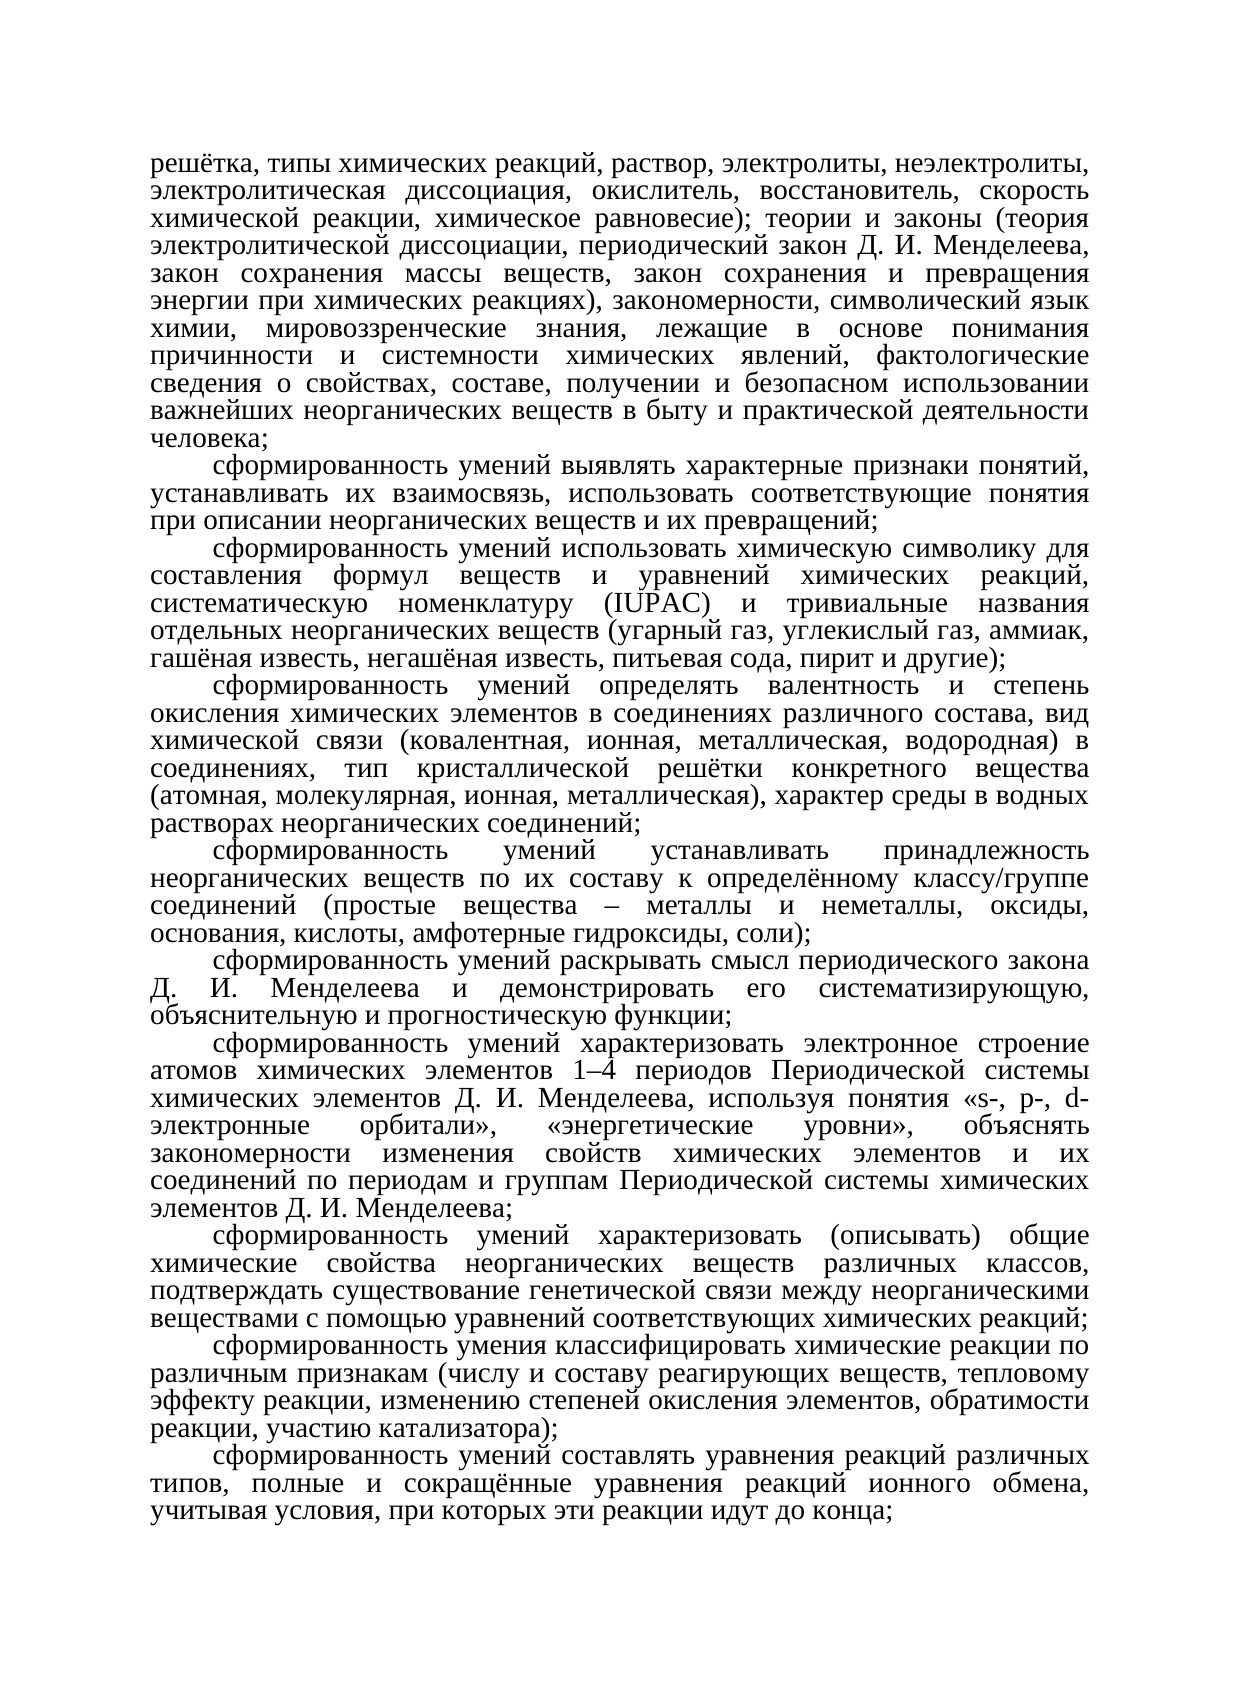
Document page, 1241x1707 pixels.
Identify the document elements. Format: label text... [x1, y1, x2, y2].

text сформированность умений устанавливать принадлежность неорганических веществ по их составу к определённому классу/группе соединений (простые вещества – металлы и неметаллы, оксиды, основания, кислоты, амфотерные гидроксиды, соли); [150, 837, 1090, 947]
text сформированность умений выявлять характерные признаки понятий, устанавливать их взаимосвязь, использовать соответствующие понятия при описании неорганических веществ и их превращений; [150, 452, 1090, 535]
text сформированность умений использовать химическую символику для составления формул веществ и уравнений химических реакций, систематическую номенклатуру (IUPAC) и тривиальные названия отдельных неорганических веществ (угарный газ, углекислый газ, аммиак, гашёная известь, негашёная известь, питьевая сода, пирит и другие); [150, 535, 1090, 672]
text сформированность умений характеризовать (описывать) общие химические свойства неорганических веществ различных классов, подтверждать существование генетической связи между неорганическими веществами с помощью уравнений соответствующих химических реакций; [150, 1222, 1090, 1332]
text сформированность умений составлять уравнения реакций различных типов, полные и сокращённые уравнения реакций ионного обмена, учитывая условия, при которых эти реакции идут до конца; [150, 1442, 1090, 1525]
text сформированность умений характеризовать электронное строение атомов химических элементов 1–4 периодов Периодической системы химических элементов Д. И. Менделеева, используя понятия «s-, p-, d-электронные орбитали», «энергетические уровни», объяснять закономерности изменения свойств химических элементов и их соединений по периодам и группам Периодической системы химических элементов Д. И. Менделеева; [150, 1030, 1090, 1222]
text сформированность умений раскрывать смысл периодического закона Д. И. Менделеева и демонстрировать его систематизирующую, объяснительную и прогностическую функции; [150, 947, 1090, 1030]
text сформированность умений определять валентность и степень окисления химических элементов в соединениях различного состава, вид химической связи (ковалентная, ионная, металлическая, водородная) в соединениях, тип кристаллической решётки конкретного вещества (атомная, молекулярная, ионная, металлическая), характер среды в водных растворах неорганических соединений; [150, 672, 1090, 837]
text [150, 150, 1090, 452]
text сформированность умения классифицировать химические реакции по различным признакам (числу и составу реагирующих веществ, тепловому эффекту реакции, изменению степеней окисления элементов, обратимости реакции, участию катализатора); [150, 1332, 1090, 1442]
